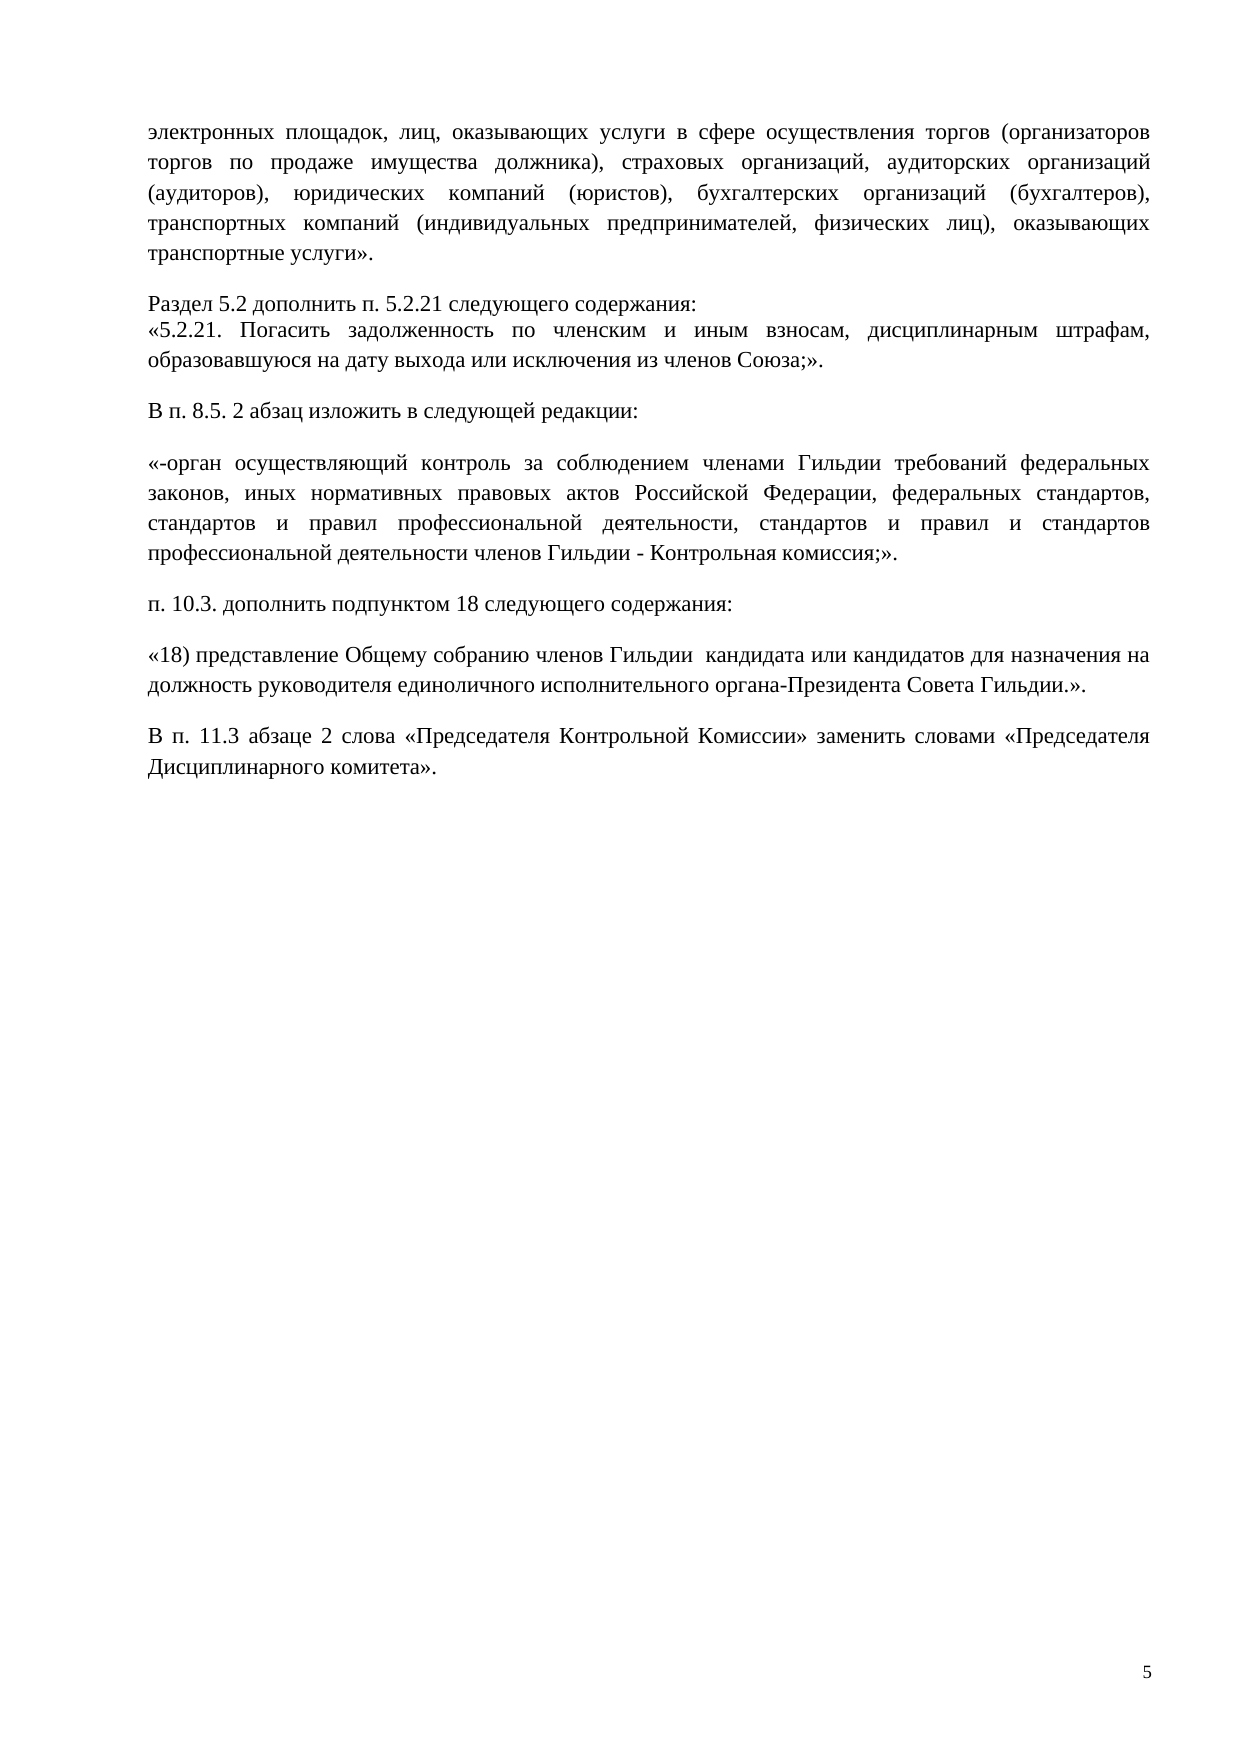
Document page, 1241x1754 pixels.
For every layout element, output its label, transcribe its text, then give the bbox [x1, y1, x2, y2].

text Раздел 5.2 дополнить п. 5.2.21 следующего содержания: [148, 290, 1152, 316]
text «18) представление Общему собранию членов Гильдии кандидата или кандидатов для назначения на должность руководителя единоличного исполнительного органа-Президента Совета Гильдии.». [148, 641, 1152, 698]
text «-орган осуществляющий контроль за соблюдением членами Гильдии требований федеральных законов, иных нормативных правовых актов Российской Федерации, федеральных стандартов, стандартов и правил профессиональной деятельности, стандартов и правил и стандартов профессиональной деятельности членов Гильдии - Контрольная комиссия;». [148, 449, 1152, 566]
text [148, 118, 1152, 265]
text п. 10.3. дополнить подпунктом 18 следующего содержания: [148, 590, 1152, 617]
text В п. 11.3 абзаце 2 слова «Председателя Контрольной Комиссии» заменить словами «Председателя Дисциплинарного комитета». [148, 723, 1152, 779]
text «5.2.21. Погасить задолженность по членским и иным взносам, дисциплинарным штрафам, образовавшуюся на дату выхода или исключения из членов Союза;». [148, 316, 1152, 373]
text В п. 8.5. 2 абзац изложить в следующей редакции: [148, 398, 1152, 424]
